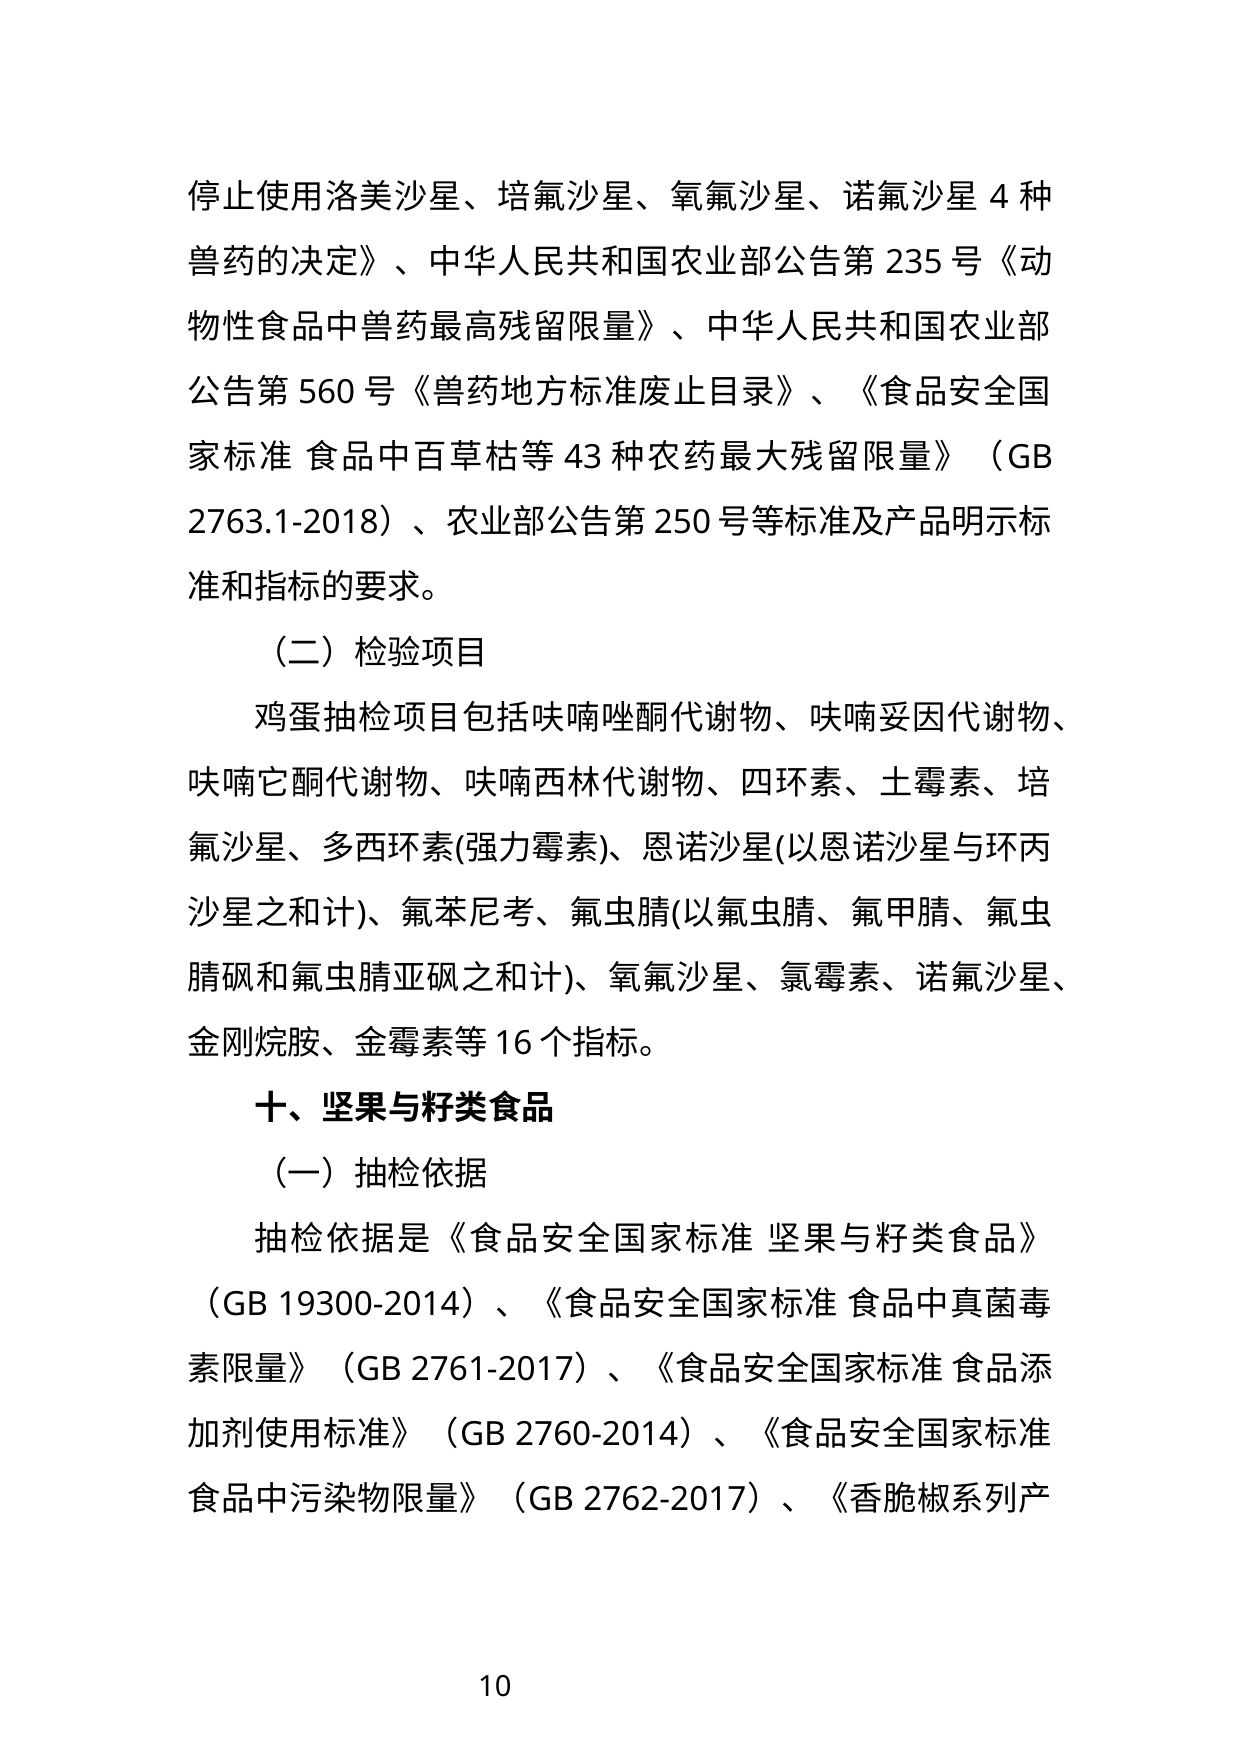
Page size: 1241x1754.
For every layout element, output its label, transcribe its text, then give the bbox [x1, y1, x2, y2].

text 十、坚果与籽类食品 [187, 1073, 1053, 1138]
text 鸡蛋抽检项目包括呋喃唑酮代谢物、呋喃妥因代谢物、呋喃它酮代谢物、呋喃西林代谢物、四环素、土霉素、培氟沙星、多西环素(强力霉素)、恩诺沙星(以恩诺沙星与环丙沙星之和计)、氟苯尼考、氟虫腈(以氟虫腈、氟甲腈、氟虫腈砜和氟虫腈亚砜之和计)、氧氟沙星、氯霉素、诺氟沙星、金刚烷胺、金霉素等16个指标。 [187, 683, 1053, 1073]
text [187, 1204, 1053, 1529]
text （二）检验项目 [187, 617, 1053, 682]
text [187, 162, 1053, 617]
text （一）抽检依据 [187, 1138, 1053, 1203]
